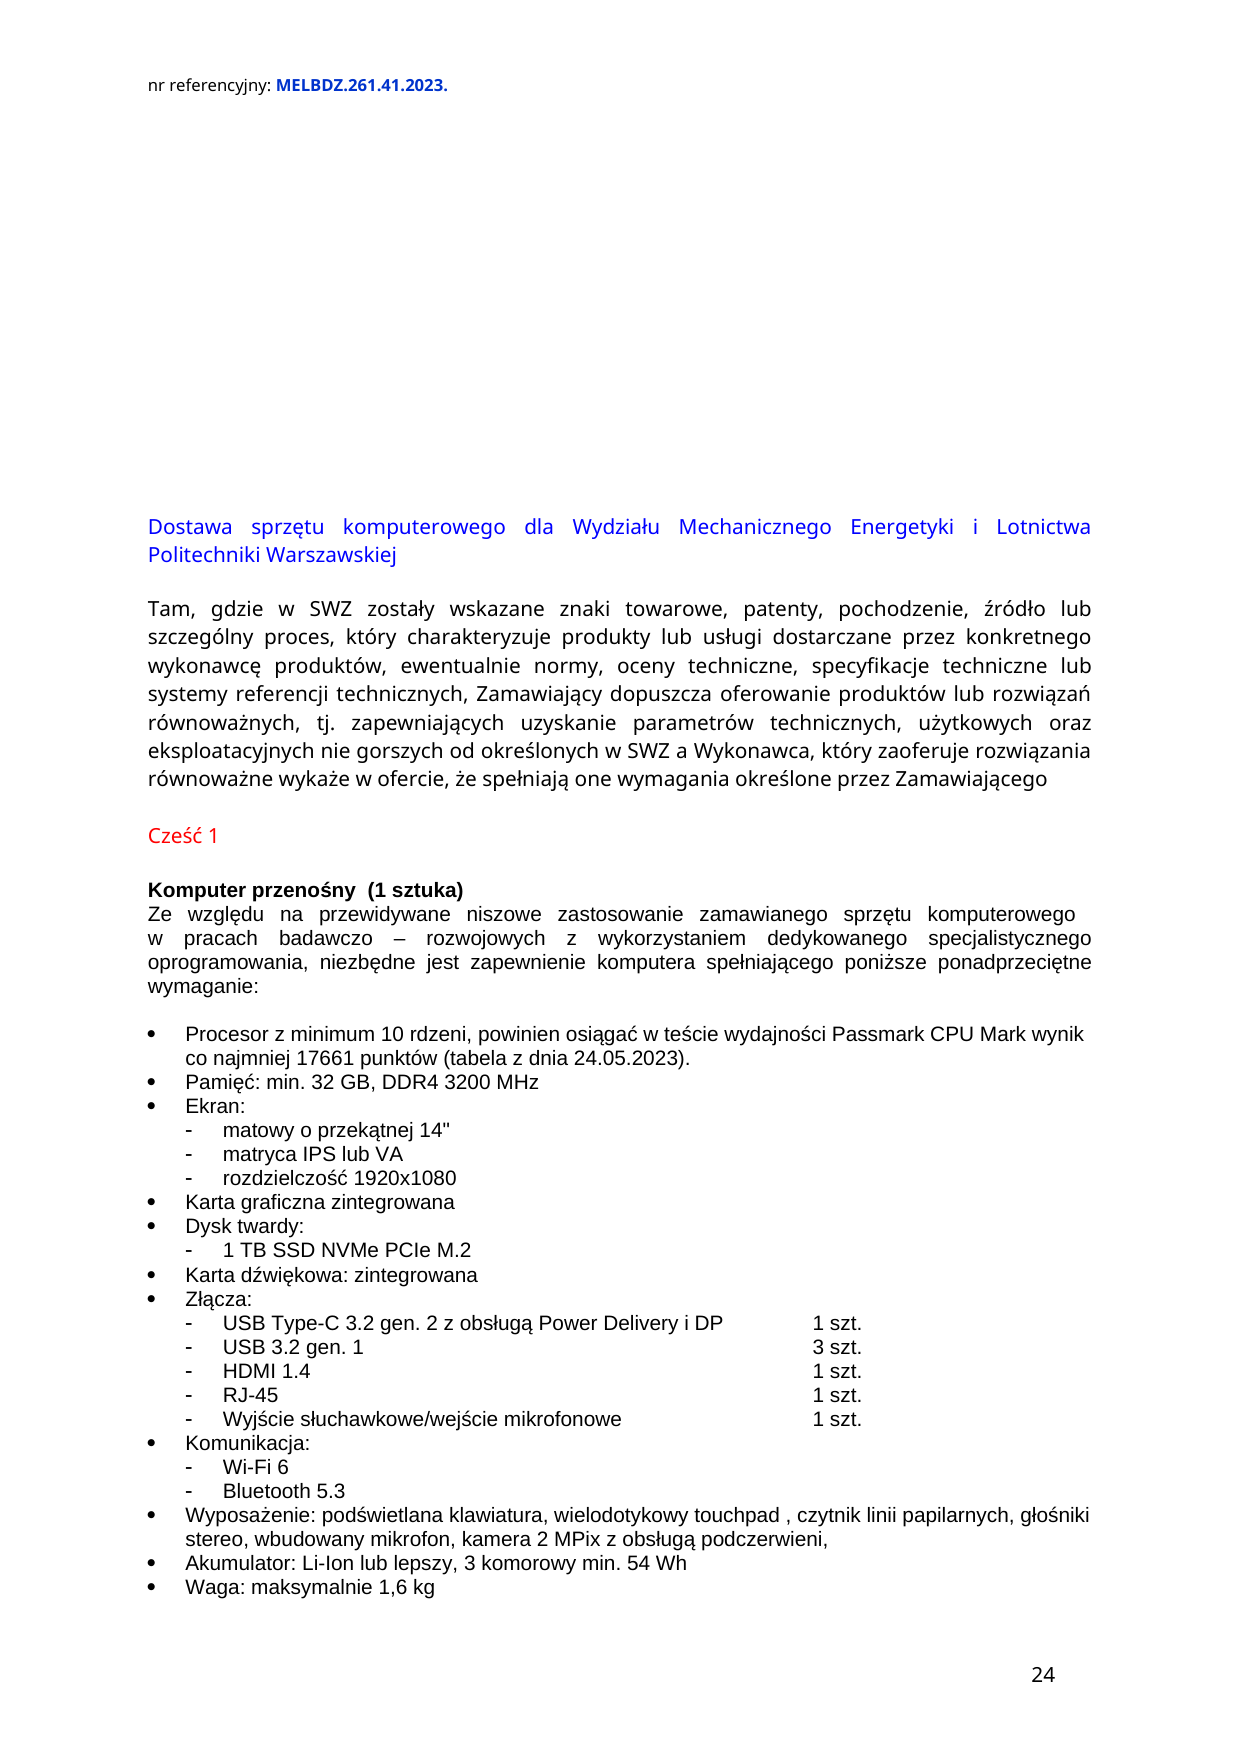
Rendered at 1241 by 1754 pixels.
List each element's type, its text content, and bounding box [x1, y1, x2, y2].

list Wyposażenie: podświetlana klawiatura, wielodotykowy touchpad , czytnik linii papilarnych, głośniki stereo, wbudowany mikrofon, kamera 2 MPix z obsługą podczerwieni, [148, 1503, 1092, 1551]
list 1 TB SSD NVMe PCIe M.2 [185, 1238, 1092, 1262]
list Bluetooth 5.3 [185, 1479, 1092, 1503]
list Waga: maksymalnie 1,6 kg [148, 1575, 1092, 1599]
list HDMI 1.4 1 szt. [185, 1359, 1092, 1383]
text Dostawa sprzętu komputerowego dla Wydziału Mechanicznego Energetyki i Lotnictwa Politechniki Warszawskiej [148, 512, 1092, 569]
list Komunikacja: [148, 1431, 1092, 1455]
list USB Type-C 3.2 gen. 2 z obsługą Power Delivery i DP 1 szt. [185, 1311, 1092, 1334]
list Procesor z minimum 10 rdzeni, powinien osiągać w teście wydajności Passmark CPU Mark wynik co najmniej 17661 punktów (tabela z dnia 24.05.2023). [148, 1022, 1092, 1070]
text Tam, gdzie w SWZ zostały wskazane znaki towarowe, patenty, pochodzenie, źródło lub szczególny proces, który charakteryzuje produkty lub usługi dostarczane przez konkretnego wykonawcę produktów, ewentualnie normy, oceny techniczne, specyfikacje techniczne lub systemy referencji technicznych, Zamawiający dopuszcza oferowanie produktów lub rozwiązań równoważnych, tj. zapewniających uzyskanie parametrów technicznych, użytkowych oraz eksploatacyjnych nie gorszych od określonych w SWZ a Wykonawca, który zaoferuje rozwiązania równoważne wykaże w ofercie, że spełniają one wymagania określone przez Zamawiającego [148, 594, 1092, 793]
list Karta graficzna zintegrowana [148, 1190, 1092, 1214]
list Wyjście słuchawkowe/wejście mikrofonowe 1 szt. [185, 1407, 1092, 1431]
text Komputer przenośny (1 sztuka) [148, 878, 1092, 902]
list Dysk twardy: [148, 1214, 1092, 1238]
text Ze względu na przewidywane niszowe zastosowanie zamawianego sprzętu komputerowego w pracach badawczo – rozwojowych z wykorzystaniem dedykowanego specjalistycznego oprogramowania, niezbędne jest zapewnienie komputera spełniającego poniższe ponadprzeciętne wymaganie: [148, 902, 1092, 998]
list RJ-45 1 szt. [185, 1383, 1092, 1407]
list Akumulator: Li-Ion lub lepszy, 3 komorowy min. 54 Wh [148, 1551, 1092, 1575]
list Ekran: [148, 1094, 1092, 1118]
list Złącza: [148, 1286, 1092, 1311]
list Karta dźwiękowa: zintegrowana [148, 1262, 1092, 1286]
list USB 3.2 gen. 1 3 szt. [185, 1334, 1092, 1359]
list Pamięć: min. 32 GB, DDR4 3200 MHz [148, 1070, 1092, 1094]
list matryca IPS lub VA [185, 1142, 1092, 1166]
text Cześć 1 [148, 822, 1092, 850]
list matowy o przekątnej 14" [185, 1118, 1092, 1142]
list rozdzielczość 1920x1080 [185, 1166, 1092, 1190]
list Wi-Fi 6 [185, 1455, 1092, 1479]
